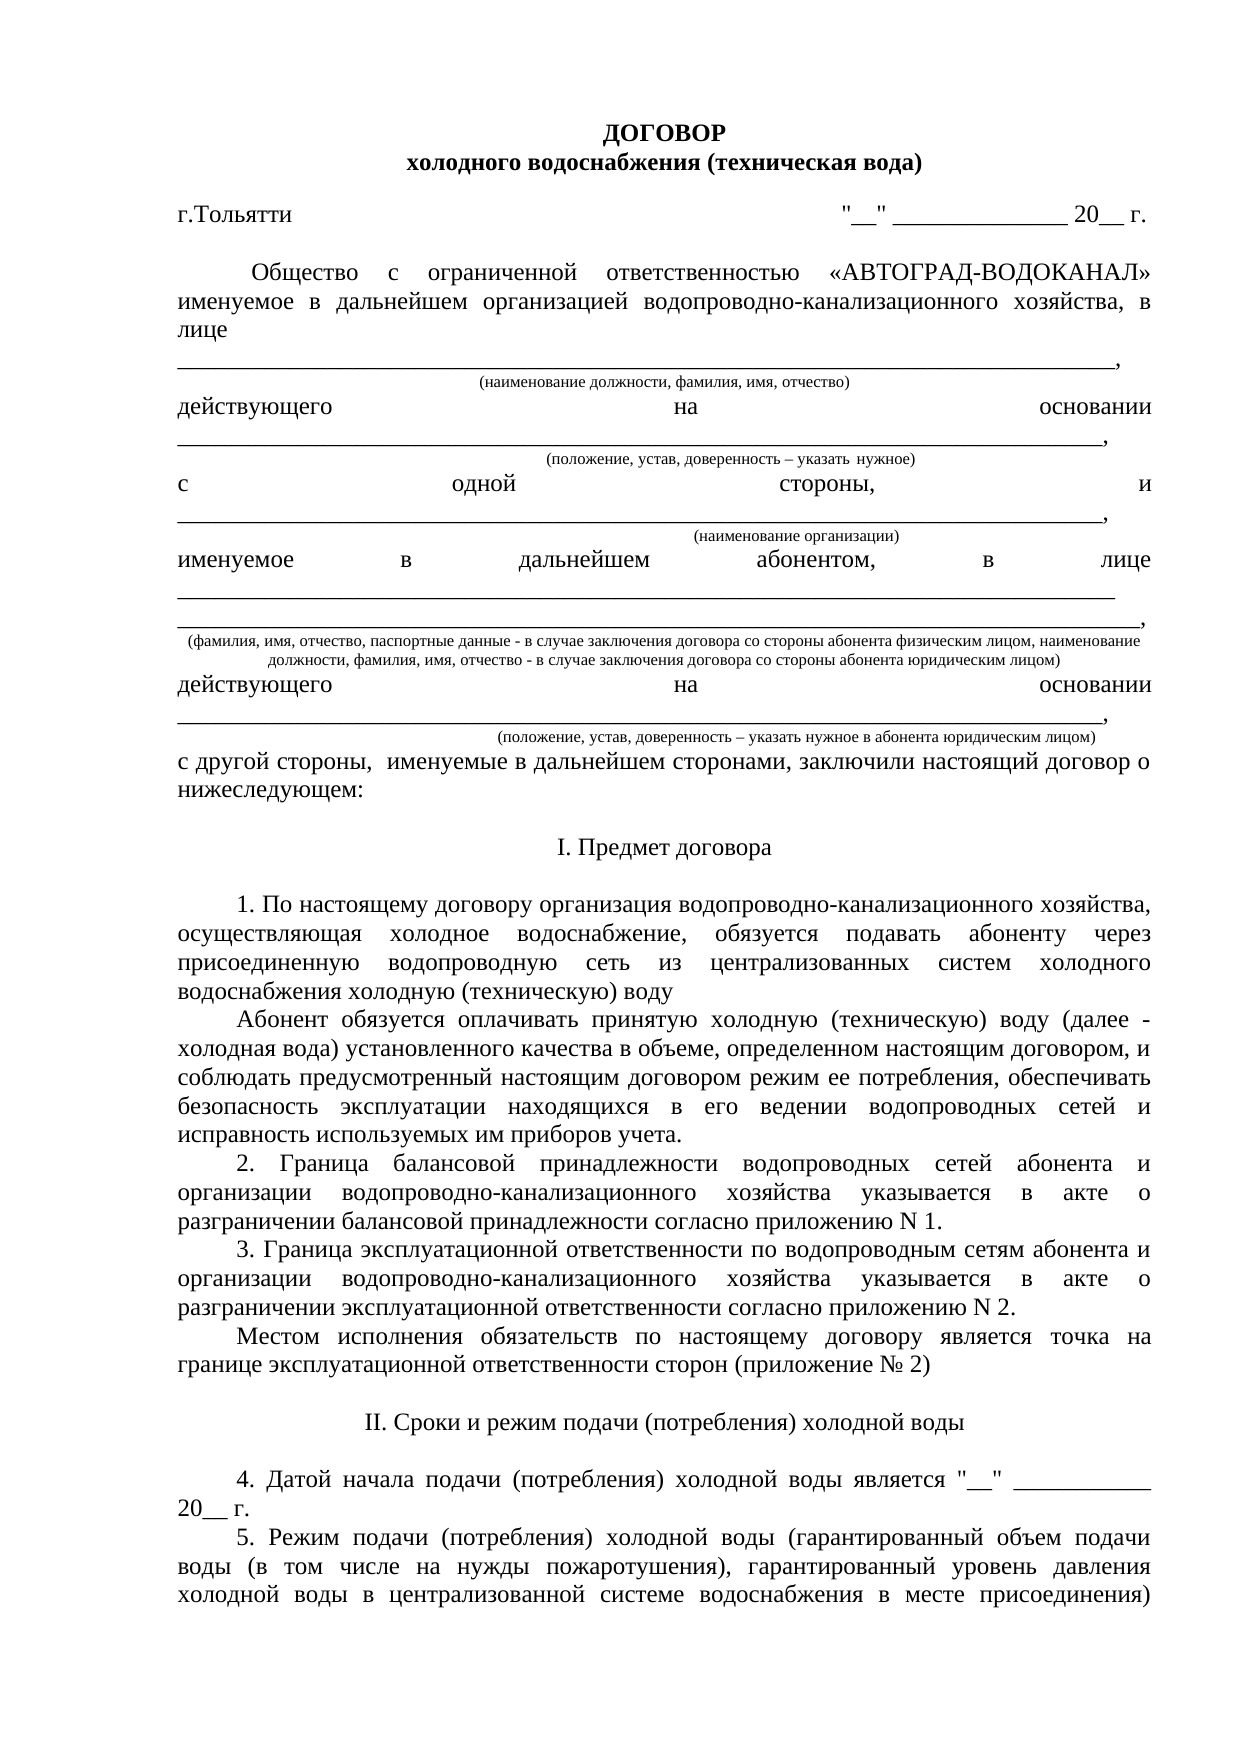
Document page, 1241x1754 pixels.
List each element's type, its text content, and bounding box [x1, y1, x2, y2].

text г.Тольятти "__" ______________ 20__ г. [177, 199, 1152, 228]
text 2. Граница балансовой принадлежности водопроводных сетей абонента и организации водопроводно-канализационного хозяйства указывается в акте о разграничении балансовой принадлежности согласно приложению N 1. [177, 1148, 1152, 1234]
text 3. Граница эксплуатационной ответственности по водопроводным сетям абонента и организации водопроводно-канализационного хозяйства указывается в акте о разграничении эксплуатационной ответственности согласно приложению N 2. [177, 1234, 1152, 1321]
text Общество с ограниченной ответственностью «АВТОГРАД-ВОДОКАНАЛ» именуемое в дальнейшем организацией водопроводно-канализационного хозяйства, в лице ___________________________________________________________________________, [177, 257, 1152, 372]
text 1. По настоящему договору организация водопроводно-канализационного хозяйства, осуществляющая холодное водоснабжение, обязуется подавать абоненту через присоединенную водопроводную сеть из централизованных систем холодного водоснабжения холодную (техническую) воду [177, 889, 1152, 1004]
text действующего на основании __________________________________________________________________________, [177, 669, 1152, 727]
text именуемое в дальнейшем абонентом, в лице ___________________________________________________________________________ [177, 544, 1152, 602]
text Местом исполнения обязательств по настоящему договору является точка на границе эксплуатационной ответственности сторон (приложение № 2) [177, 1321, 1152, 1378]
text ДОГОВОР [177, 118, 1152, 147]
text 4. Датой начала подачи (потребления) холодной воды является "__" ___________ 20__ г. [177, 1464, 1152, 1522]
text действующего на основании __________________________________________________________________________, [177, 391, 1152, 449]
text (фамилия, имя, отчество, паспортные данные - в случае заключения договора со стороны абонента физическим лицом, наименование должности, фамилия, имя, отчество - в случае заключения договора со стороны абонента юридическим лицом) [177, 631, 1152, 669]
text I. Предмет договора [177, 832, 1152, 861]
text II. Сроки и режим подачи (потребления) холодной воды [177, 1407, 1152, 1436]
text с другой стороны, именуемые в дальнейшем сторонами, заключили настоящий договор о нижеследующем: [177, 746, 1152, 803]
text (наименование должности, фамилия, имя, отчество) [177, 372, 1152, 391]
text (положение, устав, доверенность – указать нужное в абонента юридическим лицом) [472, 727, 1152, 746]
text (положение, устав, доверенность – указать нужное) [472, 449, 1152, 468]
text холодного водоснабжения (техническая вода) [177, 147, 1152, 176]
text Абонент обязуется оплачивать принятую холодную (техническую) воду (далее - холодная вода) установленного качества в объеме, определенном настоящим договором, и соблюдать предусмотренный настоящим договором режим ее потребления, обеспечивать безопасность эксплуатации находящихся в его ведении водопроводных сетей и исправность используемых им приборов учета. [177, 1004, 1152, 1148]
text с одной стороны, и __________________________________________________________________________, [177, 468, 1152, 525]
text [177, 1522, 1152, 1608]
text (наименование организации) [620, 525, 1152, 544]
text _____________________________________________________________________________, [177, 602, 1152, 631]
